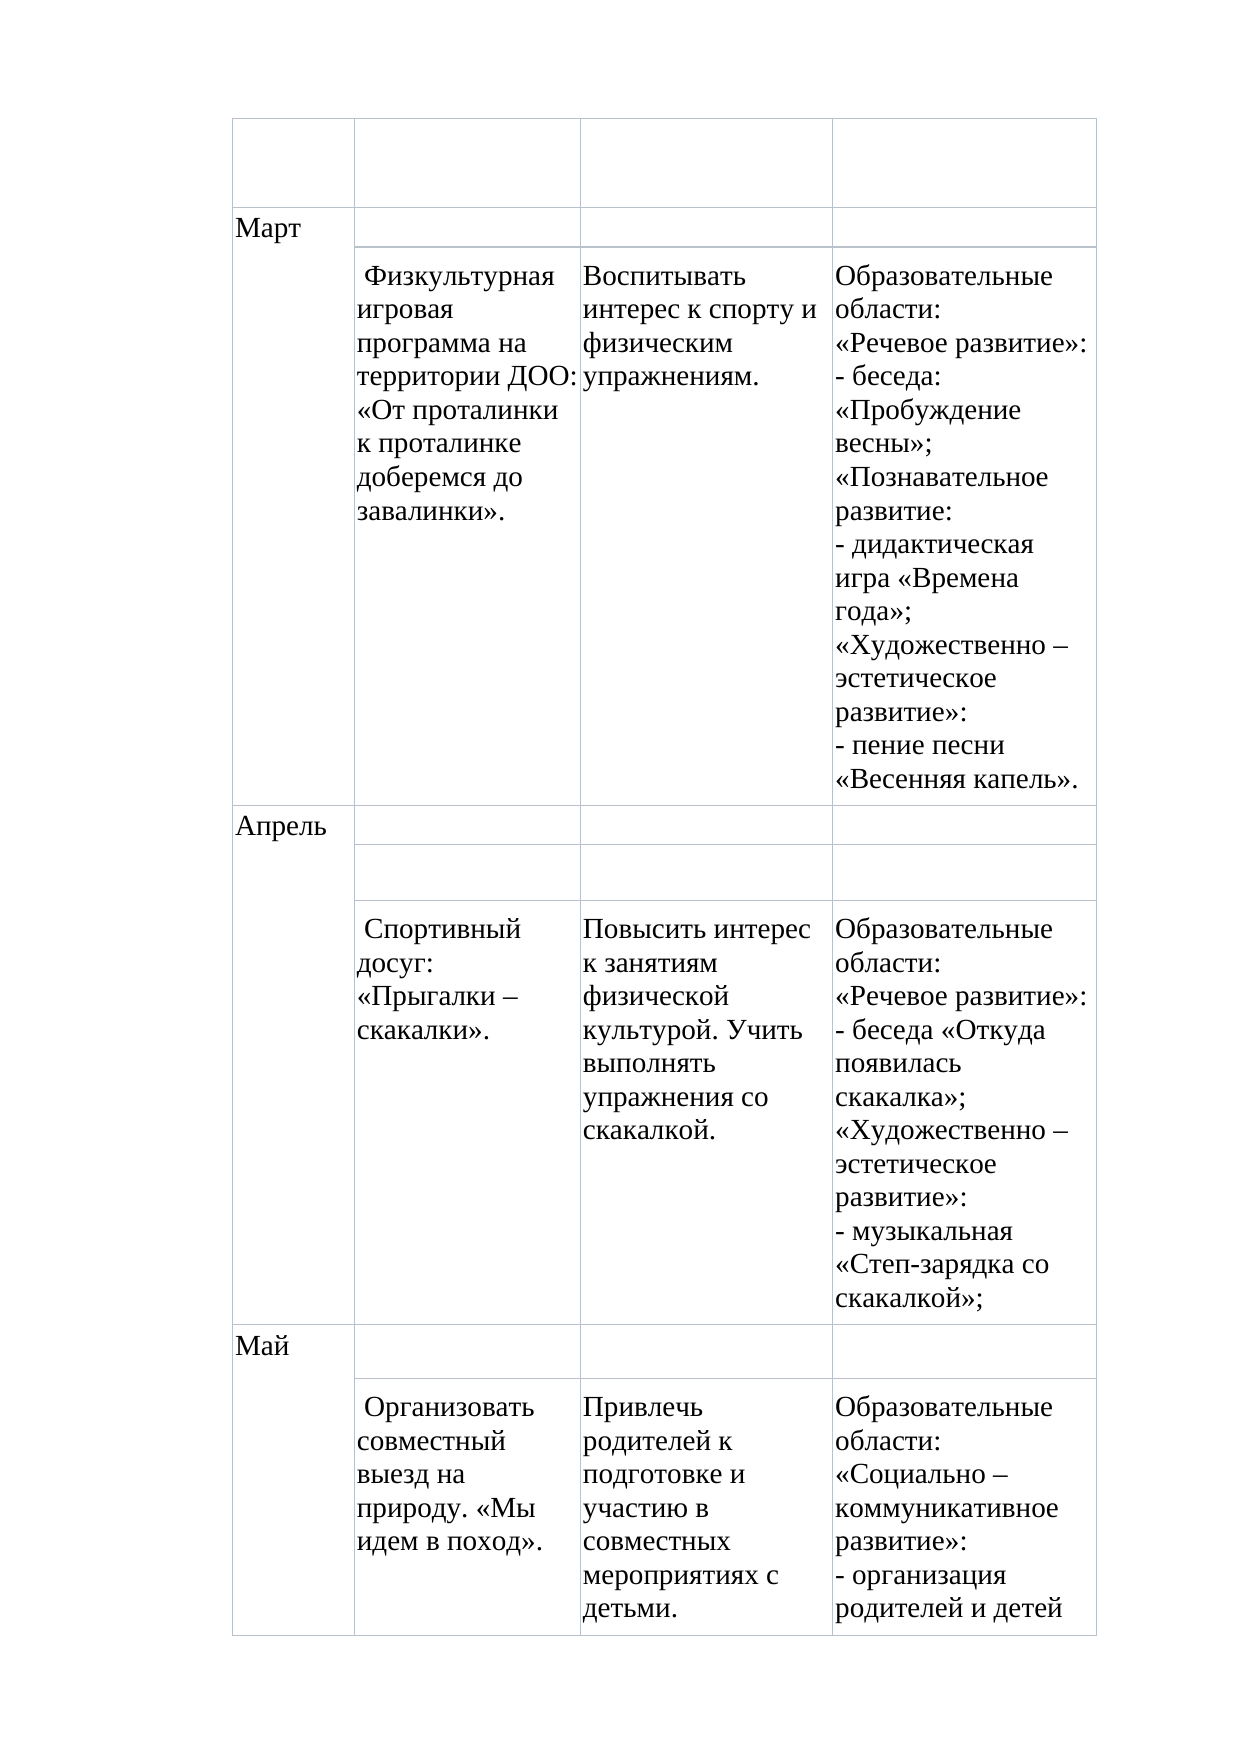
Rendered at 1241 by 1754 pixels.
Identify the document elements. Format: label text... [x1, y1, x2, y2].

table_cell [581, 845, 832, 900]
table_cell [581, 806, 832, 844]
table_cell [581, 1379, 832, 1634]
table_cell [581, 1325, 832, 1378]
table_cell [833, 1325, 1096, 1378]
table_cell [355, 208, 580, 246]
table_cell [355, 1379, 580, 1634]
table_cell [833, 1379, 1096, 1634]
table_cell [581, 208, 832, 246]
table_cell Май [233, 1325, 354, 1634]
table_cell Физкультурная игровая программа на территории ДОО: «От проталинки к проталинке доберемся до завалинки». [355, 248, 580, 805]
table_cell [355, 806, 580, 844]
table_cell Воспитывать интерес к спорту и физическим упражнениям. [581, 248, 832, 805]
table_cell [833, 806, 1096, 844]
table_cell Образовательные области: «Речевое развитие»: - беседа: «Пробуждение весны»; «Познавательное развитие: - дидактическая игра «Времена года»; «Художественно – эстетическое развитие»: - пение песни «Весенняя капель». [833, 248, 1096, 805]
table_cell [833, 208, 1096, 246]
table_cell Повысить интерес к занятиям физической культурой. Учить выполнять упражнения со скакалкой. [581, 901, 832, 1324]
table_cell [355, 119, 580, 207]
table_cell Образовательные области: «Речевое развитие»: - беседа «Откуда появилась скакалка»; «Художественно – эстетическое развитие»: - музыкальная «Степ-зарядка со скакалкой»; [833, 901, 1096, 1324]
table_cell [355, 1325, 580, 1378]
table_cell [833, 119, 1096, 207]
table_cell [355, 845, 580, 900]
table_cell Апрель [233, 806, 354, 1324]
table_cell [833, 845, 1096, 900]
table_cell Спортивный досуг: «Прыгалки – скакалки». [355, 901, 580, 1324]
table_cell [581, 119, 832, 207]
table_cell Март [233, 208, 354, 805]
